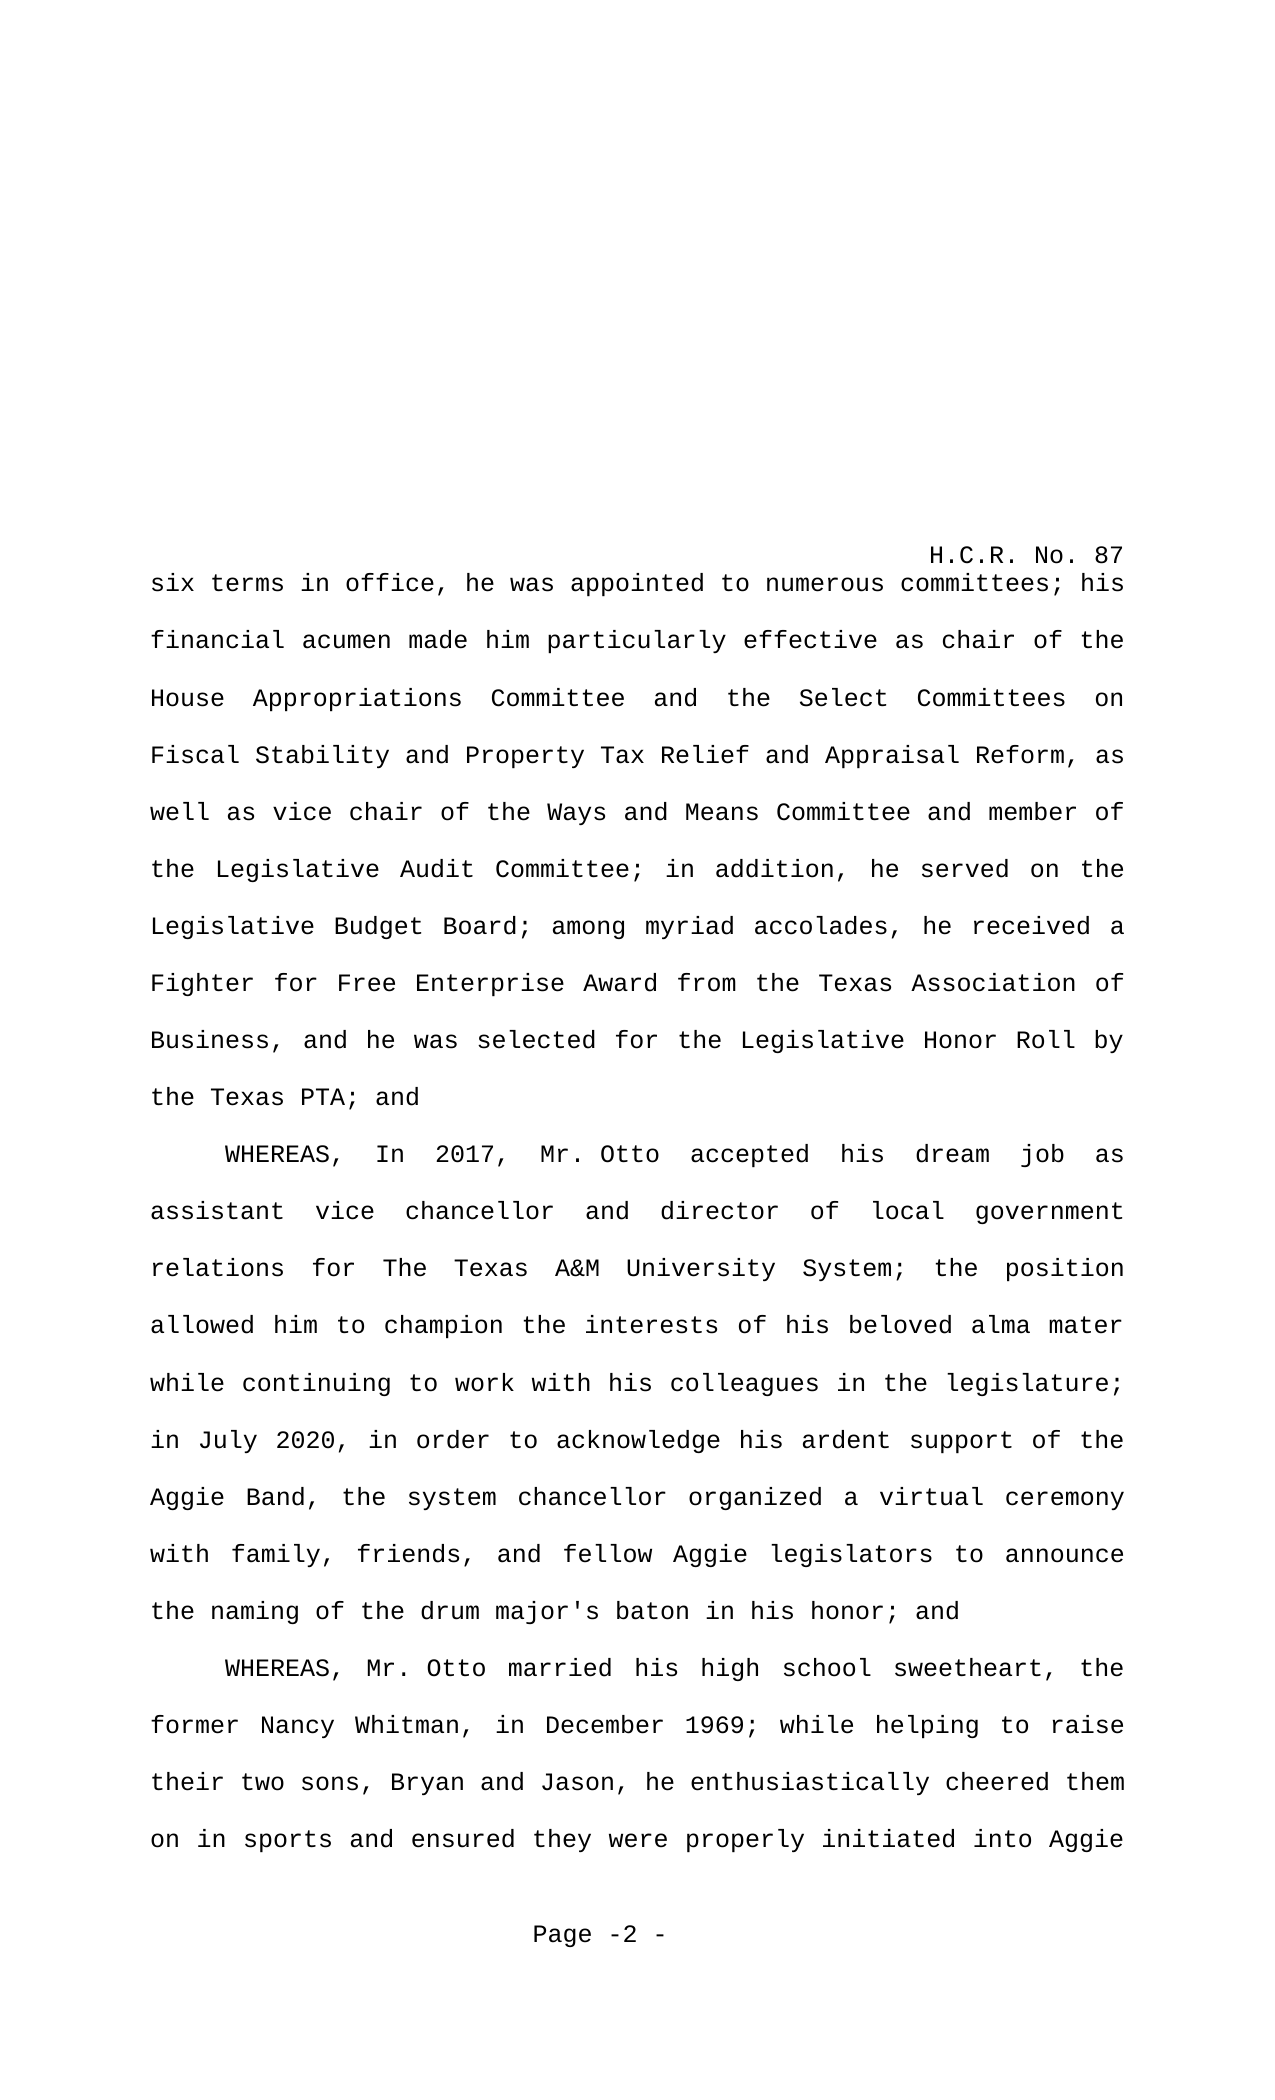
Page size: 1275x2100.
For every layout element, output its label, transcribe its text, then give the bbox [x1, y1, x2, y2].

text WHEREAS, In 2017, Mr. Otto accepted his dream job as assistant vice chancellor and director of local government relations for The Texas A&M University System; the position allowed him to champion the interests of his beloved alma mater while continuing to work with his colleagues in the legislature; in July 2020, in order to acknowledge his ardent support of the Aggie Band, the system chancellor organized a virtual ceremony with family, friends, and fellow Aggie legislators to announce the naming of the drum major's baton in his honor; and [150, 1142, 1125, 1627]
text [150, 1655, 1125, 1855]
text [150, 571, 1125, 1113]
